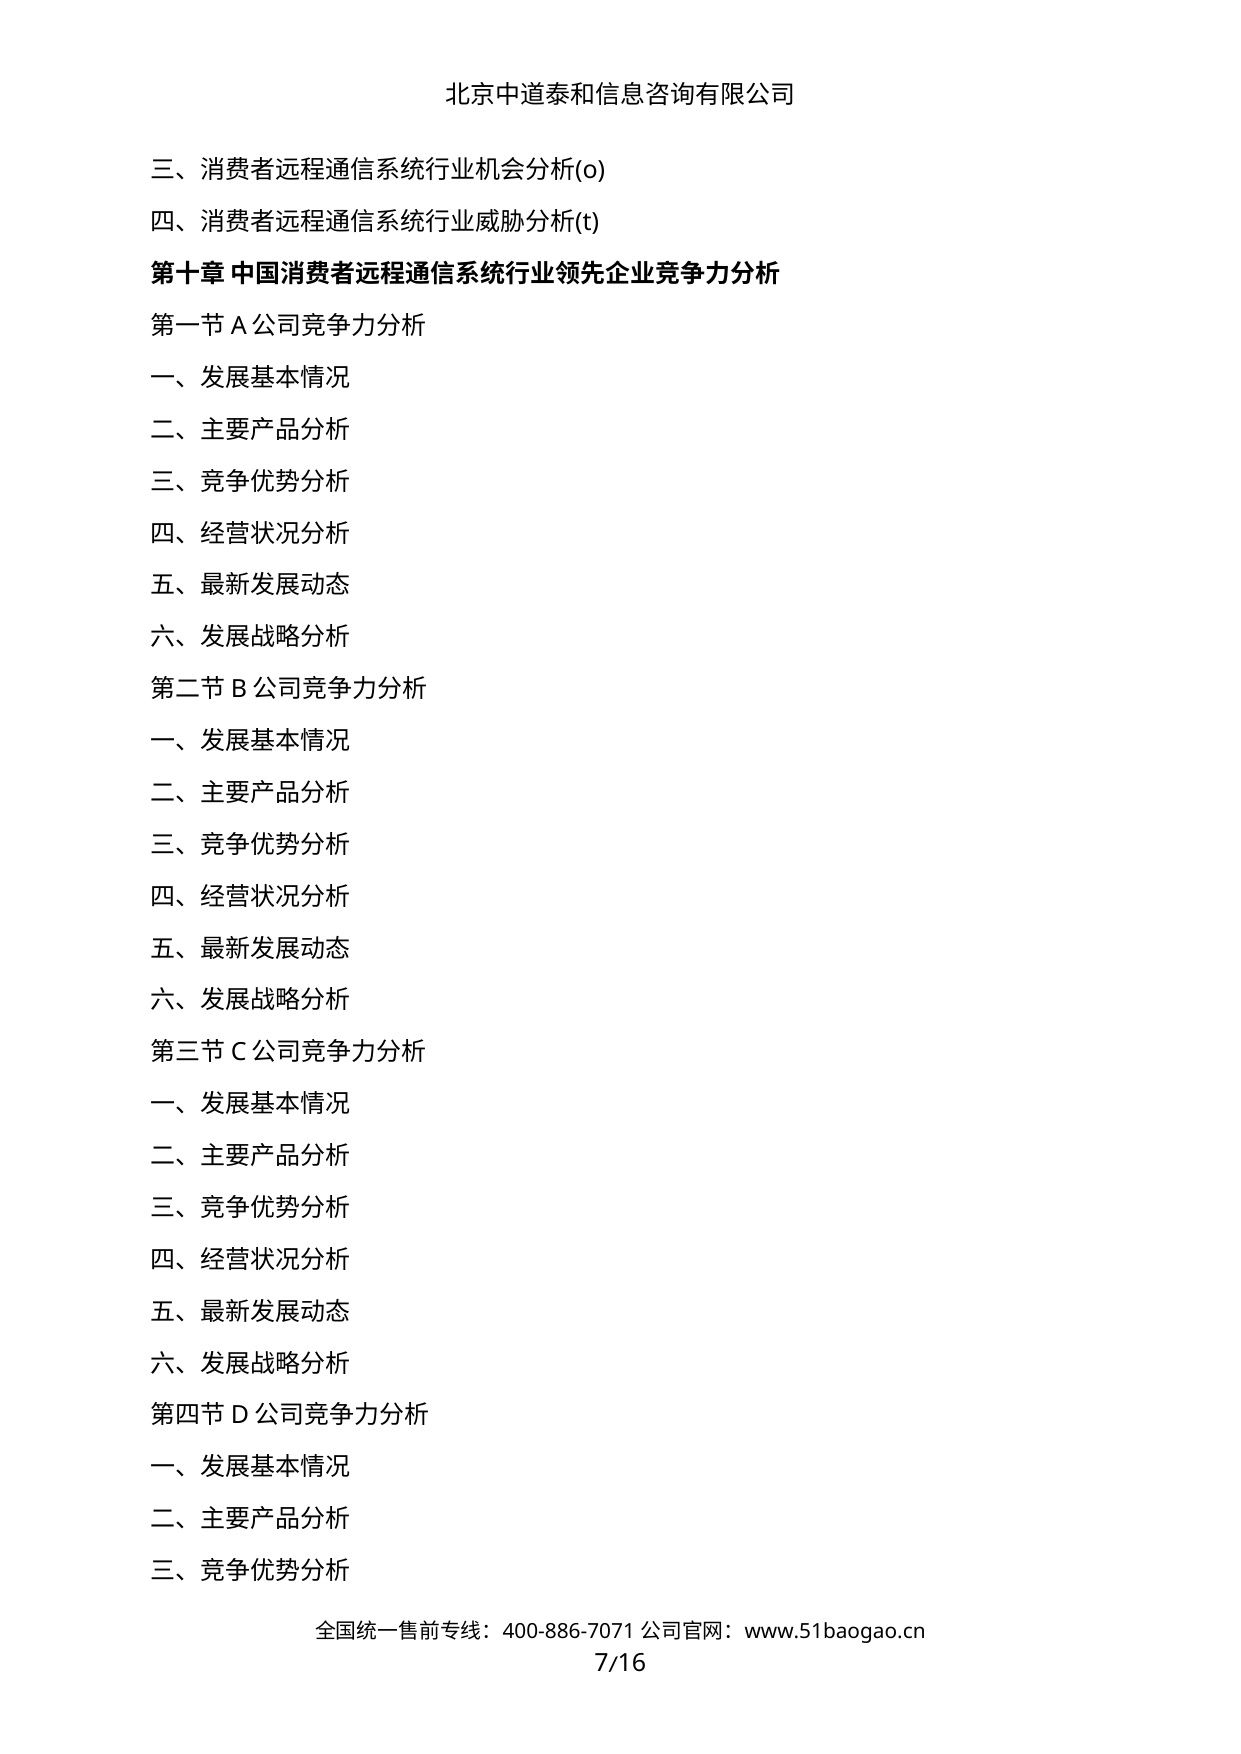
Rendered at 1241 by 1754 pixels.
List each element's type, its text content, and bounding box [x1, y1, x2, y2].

text 一、发展基本情况 [150, 1447, 1090, 1483]
text 三、竞争优势分析 [150, 1551, 1090, 1587]
text 六、发展战略分析 [150, 980, 1090, 1016]
text 二、主要产品分析 [150, 1136, 1090, 1172]
text 二、主要产品分析 [150, 409, 1090, 446]
text 二、主要产品分析 [150, 1499, 1090, 1535]
text 五、最新发展动态 [150, 1291, 1090, 1327]
text 一、发展基本情况 [150, 1084, 1090, 1120]
text 三、消费者远程通信系统行业机会分析(o) [150, 150, 1090, 186]
text 四、经营状况分析 [150, 513, 1090, 549]
text 第二节 B公司竞争力分析 [150, 669, 1090, 705]
text 第一节 A公司竞争力分析 [150, 306, 1090, 342]
text 第四节 D公司竞争力分析 [150, 1395, 1090, 1431]
text 二、主要产品分析 [150, 772, 1090, 809]
text 一、发展基本情况 [150, 721, 1090, 757]
text 一、发展基本情况 [150, 357, 1090, 394]
text 五、最新发展动态 [150, 928, 1090, 964]
text 四、消费者远程通信系统行业威胁分析(t) [150, 202, 1090, 238]
text 第三节 C公司竞争力分析 [150, 1032, 1090, 1068]
text 五、最新发展动态 [150, 565, 1090, 601]
text 三、竞争优势分析 [150, 1187, 1090, 1224]
text 三、竞争优势分析 [150, 461, 1090, 497]
text 六、发展战略分析 [150, 1343, 1090, 1379]
text 四、经营状况分析 [150, 876, 1090, 912]
text 三、竞争优势分析 [150, 824, 1090, 861]
text 第十章 中国消费者远程通信系统行业领先企业竞争力分析 [150, 254, 1090, 290]
text 四、经营状况分析 [150, 1239, 1090, 1276]
text 六、发展战略分析 [150, 617, 1090, 653]
